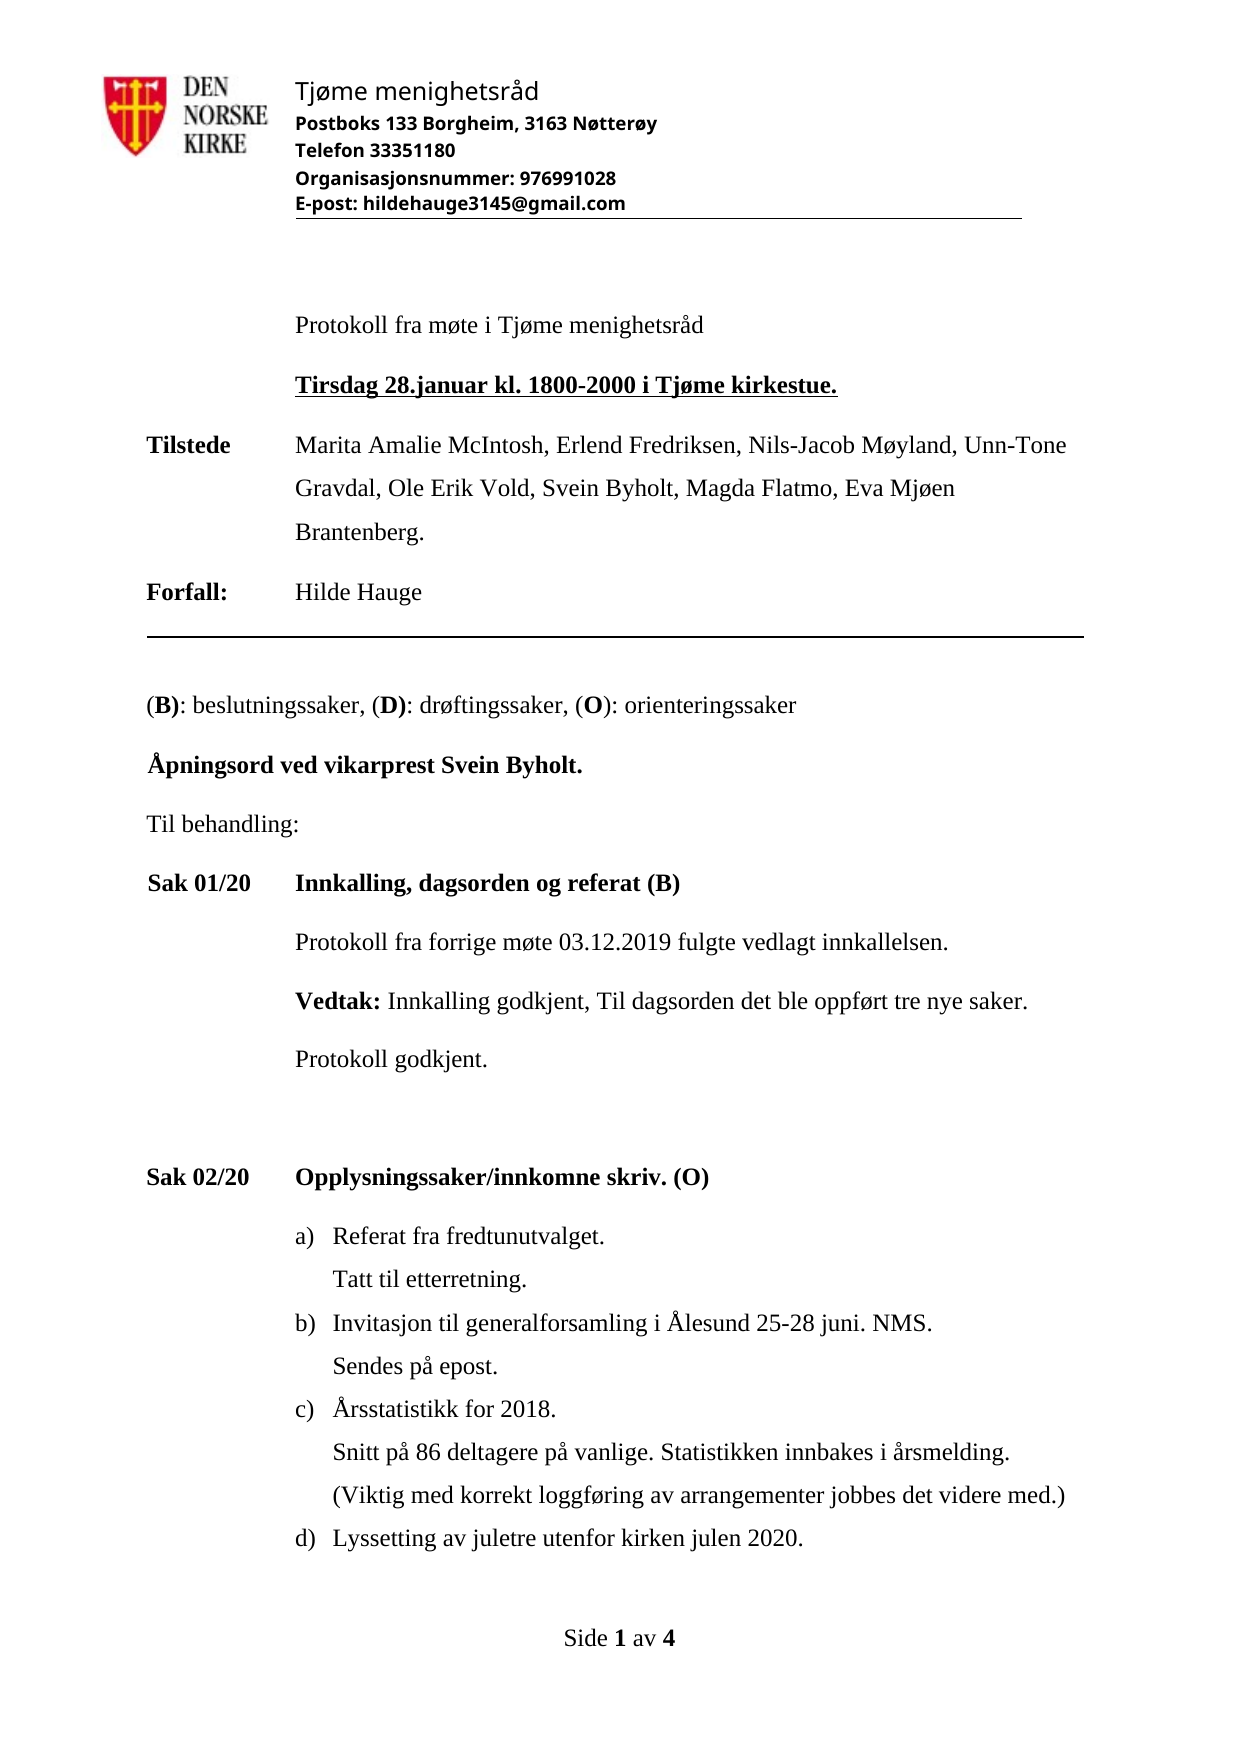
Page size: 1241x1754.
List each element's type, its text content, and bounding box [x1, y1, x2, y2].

list Sendes på epost. [332, 1351, 1091, 1379]
text Sak 02/20 Opplysningssaker/innkomne skriv. (O) [146, 1162, 1091, 1191]
list Invitasjon til generalforsamling i Ålesund 25-28 juni. NMS. [295, 1308, 1091, 1336]
text Til behandling: [146, 809, 1091, 838]
text Tilstede Marita Amalie McIntosh, Erlend Fredriksen, Nils-Jacob Møyland, Unn-Tone Gravdal, Ole Erik Vold, Svein Byholt, Magda Flatmo, Eva Mjøen Brantenberg. [146, 430, 1091, 545]
text Tirsdag 28.januar kl. 1800-2000 i Tjøme kirkestue. [221, 371, 1091, 399]
list Tatt til etterretning. [332, 1264, 1091, 1293]
list Snitt på 86 deltagere på vanlige. Statistikken innbakes i årsmelding. [332, 1437, 1091, 1466]
text Forfall: Hilde Hauge [146, 577, 1091, 605]
list (Viktig med korrekt loggføring av arrangementer jobbes det videre med.) [332, 1480, 1091, 1509]
text Vedtak: Innkalling godkjent, Til dagsorden det ble oppført tre nye saker. [221, 986, 1091, 1014]
text Åpningsord ved vikarprest Svein Byholt. [147, 750, 1091, 778]
text Protokoll fra forrige møte 03.12.2019 fulgte vedlagt innkallelsen. [147, 927, 1091, 956]
text Sak 01/20 Innkalling, dagsorden og referat (B) [147, 868, 1091, 897]
text Protokoll godkjent. [221, 1044, 1091, 1073]
text Protokoll fra møte i Tjøme menighetsråd [221, 311, 1091, 339]
text (B): beslutningssaker, (D): drøftingssaker, (O): orienteringssaker [146, 690, 1091, 718]
picture [101, 74, 270, 158]
list Referat fra fredtunutvalget. [295, 1221, 1091, 1250]
list Lyssetting av juletre utenfor kirken julen 2020. [295, 1523, 1091, 1552]
list Årsstatistikk for 2018. [295, 1394, 1091, 1423]
